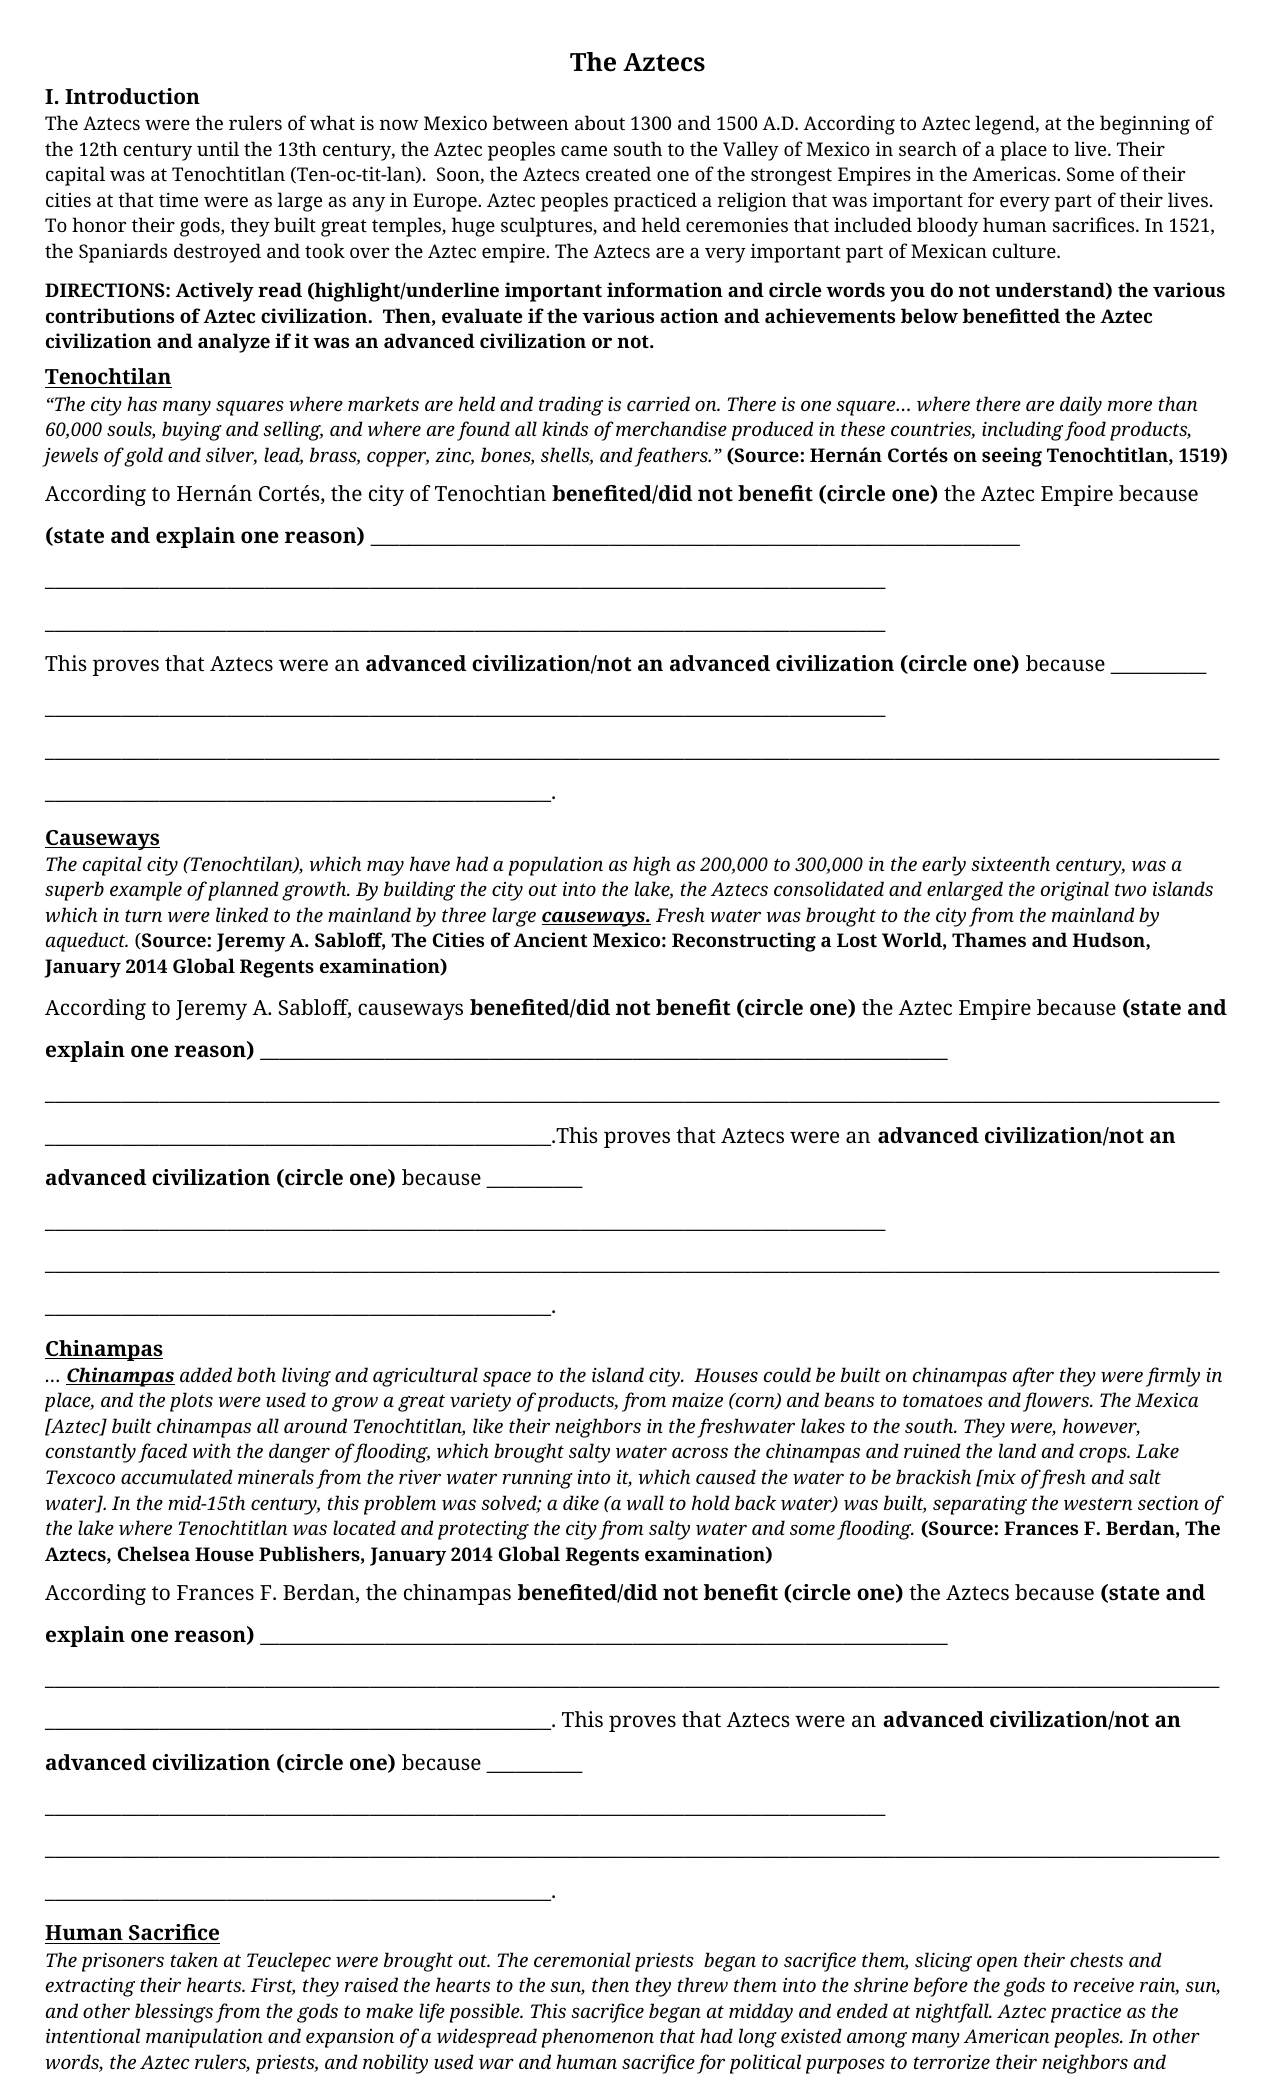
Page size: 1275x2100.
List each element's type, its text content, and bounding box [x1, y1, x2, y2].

text ________________________________________________________________________________________ [45, 607, 1230, 635]
text Chinampas [45, 1334, 1230, 1362]
text According to Hernán Cortés, the city of Tenochtian benefited/did not benefit (circle one) the Aztec Empire because (state and explain one reason) ____________________________________________________________________ [45, 479, 1230, 550]
text DIRECTIONS: Actively read (highlight/underline important information and circle words you do not understand) the various contributions of Aztec civilization. Then, evaluate if the various action and achievements below benefitted the Aztec civilization and analyze if it was an advanced civilization or not. [45, 278, 1230, 354]
text According to Frances F. Berdan, the chinampas benefited/did not benefit (circle one) the Aztecs because (state and explain one reason) ________________________________________________________________________ [45, 1578, 1230, 1649]
text Human Sacrifice [45, 1918, 1230, 1947]
text “The city has many squares where markets are held and trading is carried on. There is one square… where there are daily more than 60,000 souls, buying and selling, and where are found all kinds of merchandise produced in these countries, including food products, jewels of gold and silver, lead, brass, copper, zinc, bones, shells, and feathers.” (Source: Hernán Cortés on seeing Tenochtitlan, 1519) [45, 391, 1230, 468]
text The capital city (Tenochtilan), which may have had a population as high as 200,000 to 300,000 in the early sixteenth century, was a superb example of planned growth. By building the city out into the lake, the Aztecs consolidated and enlarged the original two islands which in turn were linked to the mainland by three large causeways. Fresh water was brought to the city from the mainland by aqueduct. (Source: Jeremy A. Sabloff, The Cities of Ancient Mexico: Reconstructing a Lost World, Thames and Hudson, January 2014 Global Regents examination) [45, 851, 1230, 979]
text ________________________________________________________________________________________ [45, 1791, 1230, 1819]
text Tenochtilan [45, 363, 1230, 391]
text This proves that Aztecs were an advanced civilization/not an advanced civilization (circle one) because __________ [45, 649, 1230, 678]
text ________________________________________________________________________________________ [45, 1206, 1230, 1234]
text ________________________________________________________________________________________ [45, 564, 1230, 593]
text The Aztecs were the rulers of what is now Mexico between about 1300 and 1500 A.D. According to Aztec legend, at the beginning of the 12th century until the 13th century, the Aztec peoples came south to the Valley of Mexico in search of a place to live. Their capital was at Tenochtitlan (Ten-oc-tit-lan). Soon, the Aztecs created one of the strongest Empires in the Americas. Some of their cities at that time were as large as any in Europe. Aztec peoples practiced a religion that was important for every part of their lives. To honor their gods, they built great temples, huge sculptures, and held ceremonies that included bloody human sacrifices. In 1521, the Spaniards destroyed and took over the Aztec empire. The Aztecs are a very important part of Mexican culture. [45, 110, 1230, 263]
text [45, 1947, 1230, 2074]
text Causeways [45, 823, 1230, 851]
text I. Introduction [45, 82, 1230, 110]
text According to Jeremy A. Sabloff, causeways benefited/did not benefit (circle one) the Aztec Empire because (state and explain one reason) ________________________________________________________________________ [45, 993, 1230, 1064]
text The Aztecs [45, 45, 1230, 79]
text … Chinampas added both living and agricultural space to the island city. Houses could be built on chinampas after they were firmly in place, and the plots were used to grow a great variety of products, from maize (corn) and beans to tomatoes and flowers. The Mexica [Aztec] built chinampas all around Tenochtitlan, like their neighbors in the freshwater lakes to the south. They were, however, constantly faced with the danger of flooding, which brought salty water across the chinampas and ruined the land and crops. Lake Texcoco accumulated minerals from the river water running into it, which caused the water to be brackish [mix of fresh and salt water]. In the mid-15th century, this problem was solved; a dike (a wall to hold back water) was built, separating the western section of the lake where Tenochtitlan was located and protecting the city from salty water and some flooding. (Source: Frances F. Berdan, The Aztecs, Chelsea House Publishers, January 2014 Global Regents examination) [45, 1362, 1230, 1566]
text ________________________________________________________________________________________ [45, 692, 1230, 721]
